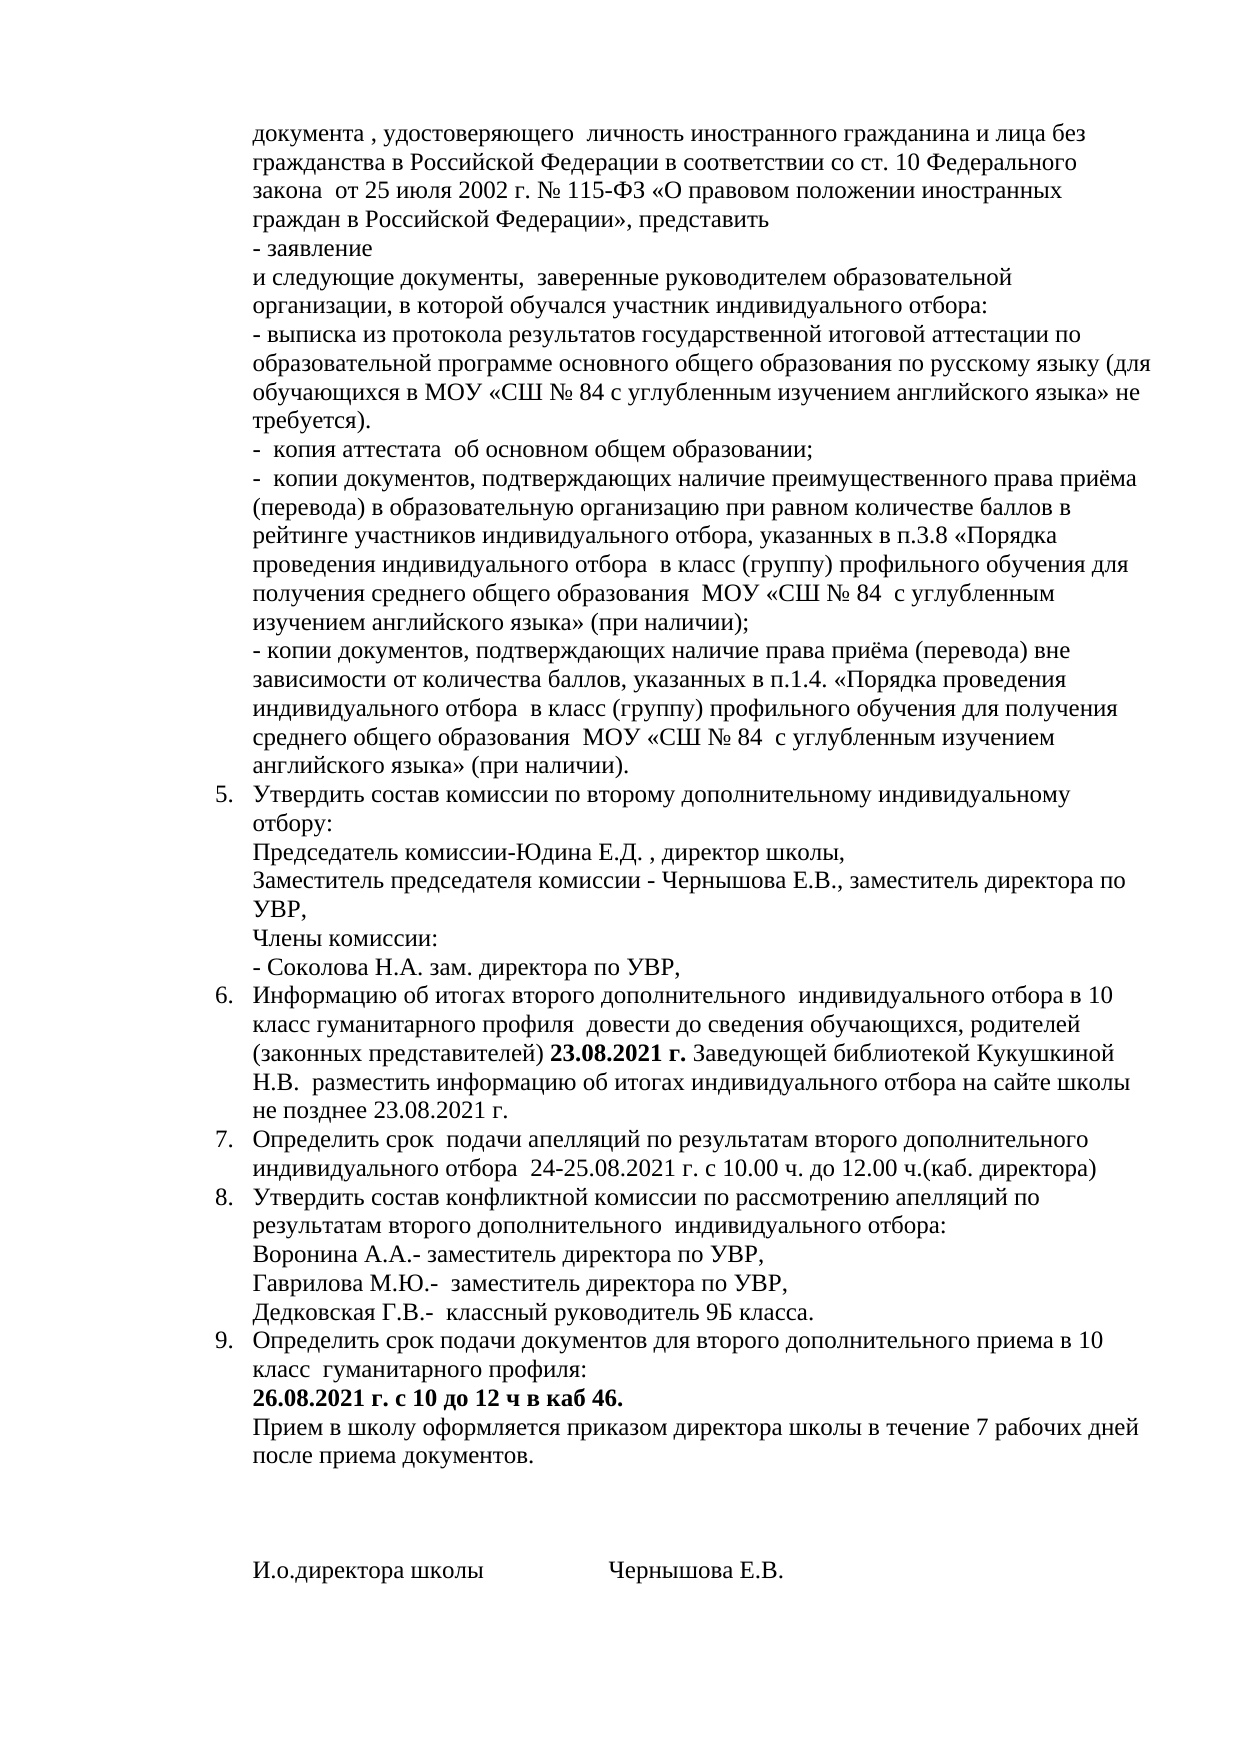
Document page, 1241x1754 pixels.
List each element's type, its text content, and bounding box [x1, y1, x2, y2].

text Члены комиссии: [252, 923, 1152, 952]
text Дедковская Г.В.- классный руководитель 9Б класса. [252, 1297, 1152, 1326]
text Прием в школу оформляется приказом директора школы в течение 7 рабочих дней после приема документов. [252, 1412, 1152, 1469]
text - Соколова Н.А. зам. директора по УВР, [252, 952, 1152, 981]
text - копии документов, подтверждающих наличие права приёма (перевода) вне зависимости от количества баллов, указанных в п.1.4. «Порядка проведения индивидуального отбора в класс (группу) профильного обучения для получения среднего общего образования МОУ «СШ № 84 с углубленным изучением английского языка» (при наличии). [252, 636, 1152, 779]
text И.о.директора школы Чернышова Е.В. [252, 1556, 1152, 1584]
list Определить срок подачи документов для второго дополнительного приема в 10 класс гуманитарного профиля: [215, 1326, 1152, 1383]
text - выписка из протокола результатов государственной итоговой аттестации по образовательной программе основного общего образования по русскому языку (для обучающихся в МОУ «СШ № 84 с углубленным изучением английского языка» не требуется). [252, 319, 1152, 434]
text и следующие документы, заверенные руководителем образовательной организации, в которой обучался участник индивидуального отбора: [252, 262, 1152, 319]
text - копия аттестата об основном общем образовании; [252, 434, 1152, 463]
text 26.08.2021 г. с 10 до 12 ч в каб 46. [252, 1383, 1152, 1412]
list Утвердить состав комиссии по второму дополнительному индивидуальному отбору: [215, 779, 1152, 837]
text - копии документов, подтверждающих наличие преимущественного права приёма (перевода) в образовательную организацию при равном количестве баллов в рейтинге участников индивидуального отбора, указанных в п.3.8 «Порядка проведения индивидуального отбора в класс (группу) профильного обучения для получения среднего общего образования МОУ «СШ № 84 с углубленным изучением английского языка» (при наличии); [252, 463, 1152, 636]
text Гаврилова М.Ю.- заместитель директора по УВР, [252, 1268, 1152, 1297]
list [215, 118, 1152, 233]
list Информацию об итогах второго дополнительного индивидуального отбора в 10 класс гуманитарного профиля довести до сведения обучающихся, родителей (законных представителей) 23.08.2021 г. Заведующей библиотекой Кукушкиной Н.В. разместить информацию об итогах индивидуального отбора на сайте школы не позднее 23.08.2021 г. [215, 981, 1152, 1124]
text Заместитель председателя комиссии - Чернышова Е.В., заместитель директора по УВР, [252, 866, 1152, 923]
text Председатель комиссии-Юдина Е.Д. , директор школы, [252, 837, 1152, 866]
list Утвердить состав конфликтной комиссии по рассмотрению апелляций по результатам второго дополнительного индивидуального отбора: [215, 1182, 1152, 1239]
text - заявление [252, 233, 1152, 262]
text Воронина А.А.- заместитель директора по УВР, [252, 1239, 1152, 1268]
list Определить срок подачи апелляций по результатам второго дополнительного индивидуального отбора 24-25.08.2021 г. с 10.00 ч. до 12.00 ч.(каб. директора) [215, 1124, 1152, 1182]
